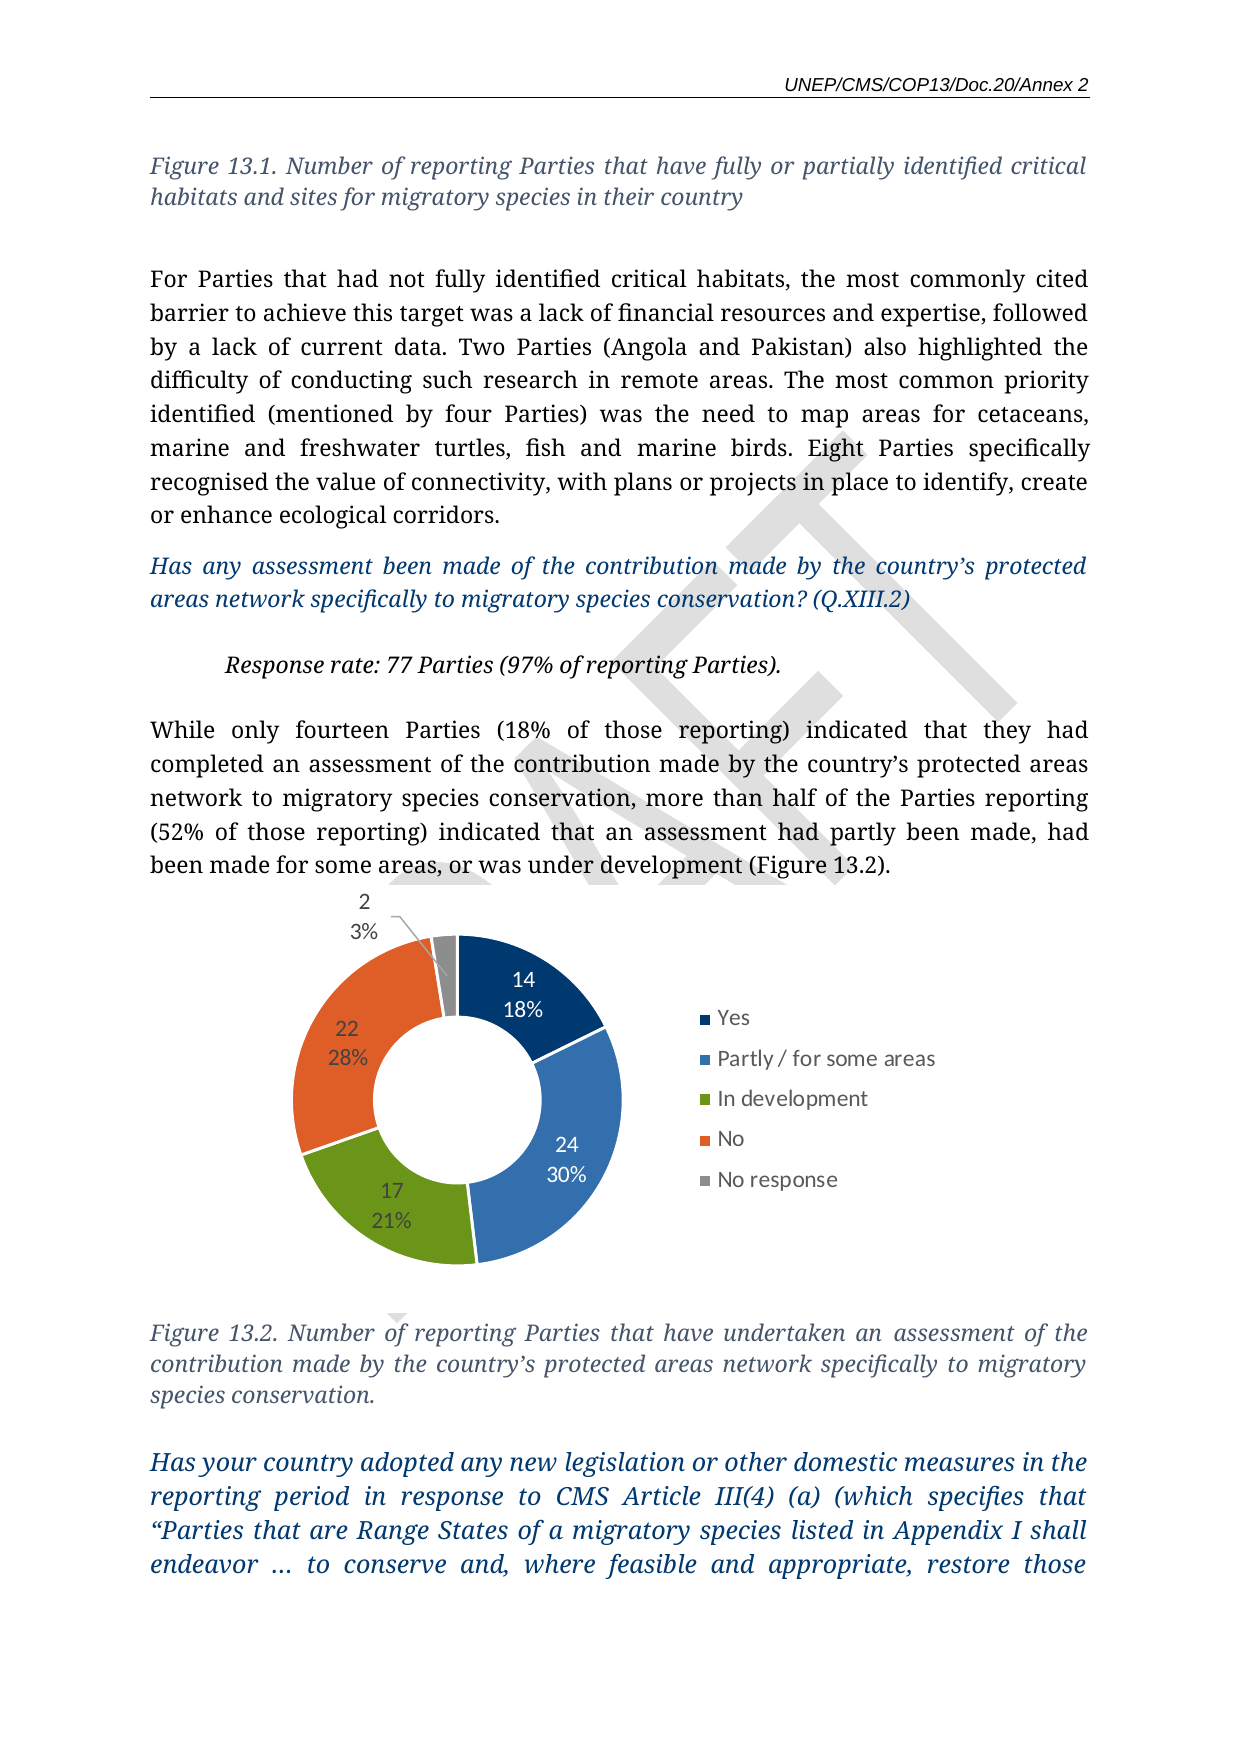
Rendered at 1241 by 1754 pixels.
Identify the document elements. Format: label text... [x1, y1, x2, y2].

text Response rate: 77 Parties (97% of reporting Parties). [150, 649, 1090, 680]
text Figure 13.2. Number of reporting Parties that have undertaken an assessment of the contribution made by the country’s protected areas network specifically to migratory species conservation. [150, 1317, 1090, 1411]
text Has any assessment been made of the contribution made by the country’s protected areas network specifically to migratory species conservation? (Q.XIII.2) [150, 549, 1090, 614]
text Figure 13.1. Number of reporting Parties that have fully or partially identified critical habitats and sites for migratory species in their country [150, 150, 1090, 212]
text While only fourteen Parties (18% of those reporting) indicated that they had completed an assessment of the contribution made by the country’s protected areas network to migratory species conservation, more than half of the Parties reporting (52% of those reporting) indicated that an assessment had partly been made, had been made for some areas, or was under development (Figure 13.2). [150, 714, 1090, 880]
text For Parties that had not fully identified critical habitats, the most commonly cited barrier to achieve this target was a lack of financial resources and expertise, followed by a lack of current data. Two Parties (Angola and Pakistan) also highlighted the difficulty of conducting such research in remote areas. The most common priority identified (mentioned by four Parties) was the need to map areas for cetaceans, marine and freshwater turtles, fish and marine birds. Eight Parties specifically recognised the value of connectivity, with plans or projects in place to identify, create or enhance ecological corridors. [150, 263, 1090, 530]
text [150, 1444, 1090, 1581]
